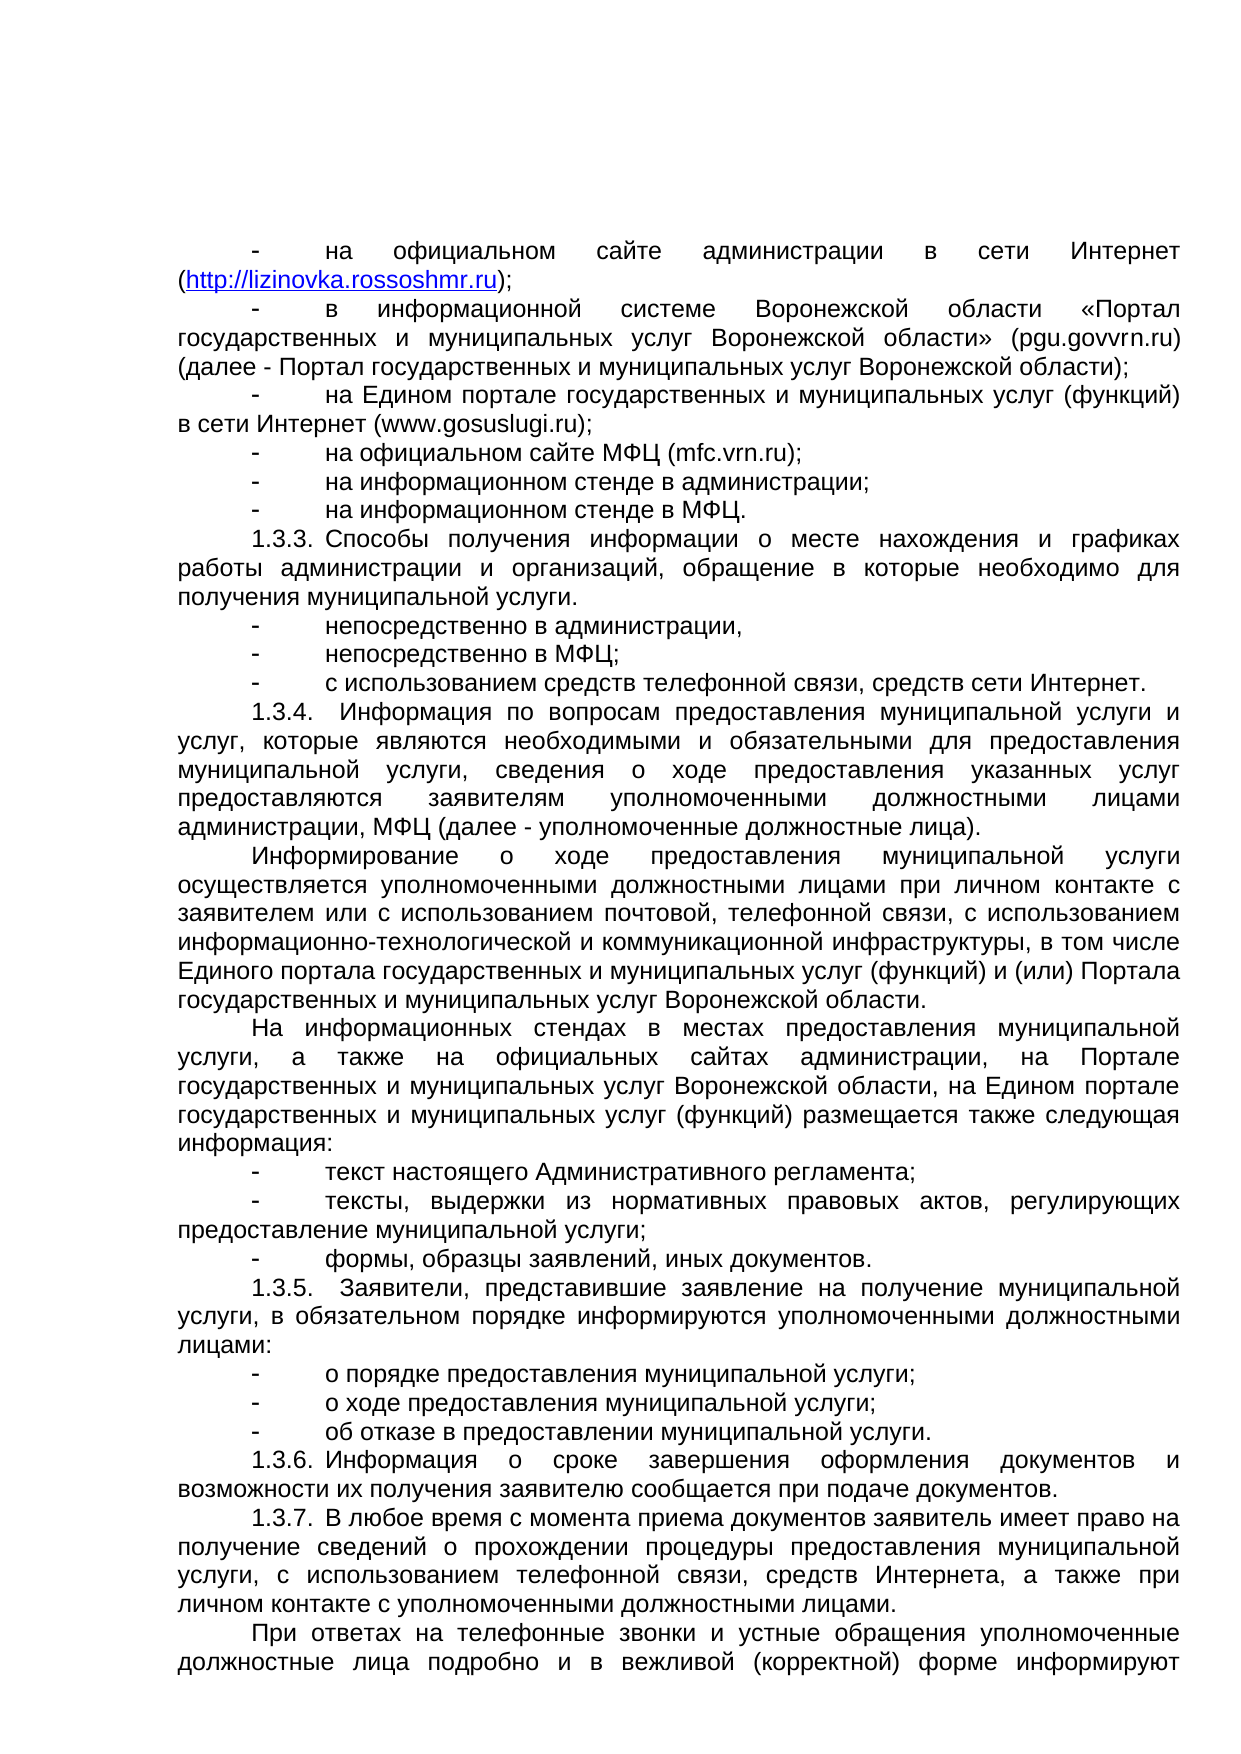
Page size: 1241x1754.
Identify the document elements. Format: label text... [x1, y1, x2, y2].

list на официальном сайте администрации в сети Интернет (http://lizinovka.rossoshmr.ru); [177, 236, 1181, 294]
list с использованием средств телефонной связи, средств сети Интернет. [177, 668, 1181, 697]
list непосредственно в администрации, [177, 611, 1181, 639]
list о порядке предоставления муниципальной услуги; [177, 1359, 1181, 1388]
list В любое время с момента приема документов заявитель имеет право на получение сведений о прохождении процедуры предоставления муниципальной услуги, с использованием телефонной связи, средств Интернета, а также при личном контакте с уполномоченными должностными лицами. [177, 1503, 1181, 1618]
list на Едином портале государственных и муниципальных услуг (функций) в сети Интернет (www.gosuslugi.ru); [177, 380, 1181, 438]
list на официальном сайте МФЦ (mfc.vrn.ru); [177, 438, 1181, 467]
list Информация о сроке завершения оформления документов и возможности их получения заявителю сообщается при подаче документов. [177, 1445, 1181, 1503]
list Способы получения информации о месте нахождения и графиках работы администрации и организаций, обращение в которые необходимо для получения муниципальной услуги. [177, 524, 1181, 611]
list непосредственно в МФЦ; [177, 639, 1181, 668]
list о ходе предоставления муниципальной услуги; [177, 1388, 1181, 1416]
list формы, образцы заявлений, иных документов. [177, 1244, 1181, 1272]
list тексты, выдержки из нормативных правовых актов, регулирующих предоставление муниципальной услуги; [177, 1186, 1181, 1244]
list в информационной системе Воронежской области «Портал государственных и муниципальных услуг Воронежской области» (pgu.govvrn.ru) (далее - Портал государственных и муниципальных услуг Воронежской области); [177, 294, 1181, 380]
list об отказе в предоставлении муниципальной услуги. [177, 1416, 1181, 1445]
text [177, 1618, 1181, 1675]
text Информирование о ходе предоставления муниципальной услуги осуществляется уполномоченными должностными лицами при личном контакте с заявителем или с использованием почтовой, телефонной связи, с использованием информационно-технологической и коммуникационной инфраструктуры, в том числе Единого портала государственных и муниципальных услуг (функций) и (или) Портала государственных и муниципальных услуг Воронежской области. [177, 841, 1181, 1013]
list текст настоящего Административного регламента; [177, 1157, 1181, 1186]
text На информационных стендах в местах предоставления муниципальной услуги, а также на официальных сайтах администрации, на Портале государственных и муниципальных услуг Воронежской области, на Едином портале государственных и муниципальных услуг (функций) размещается также следующая информация: [177, 1013, 1181, 1157]
list Заявители, представившие заявление на получение муниципальной услуги, в обязательном порядке информируются уполномоченными должностными лицами: [177, 1272, 1181, 1359]
list на информационном стенде в МФЦ. [177, 496, 1181, 524]
list Информация по вопросам предоставления муниципальной услуги и услуг, которые являются необходимыми и обязательными для предоставления муниципальной услуги, сведения о ходе предоставления указанных услуг предоставляются заявителям уполномоченными должностными лицами администрации, МФЦ (далее - уполномоченные должностные лица). [177, 697, 1181, 841]
list на информационном стенде в администрации; [177, 467, 1181, 496]
